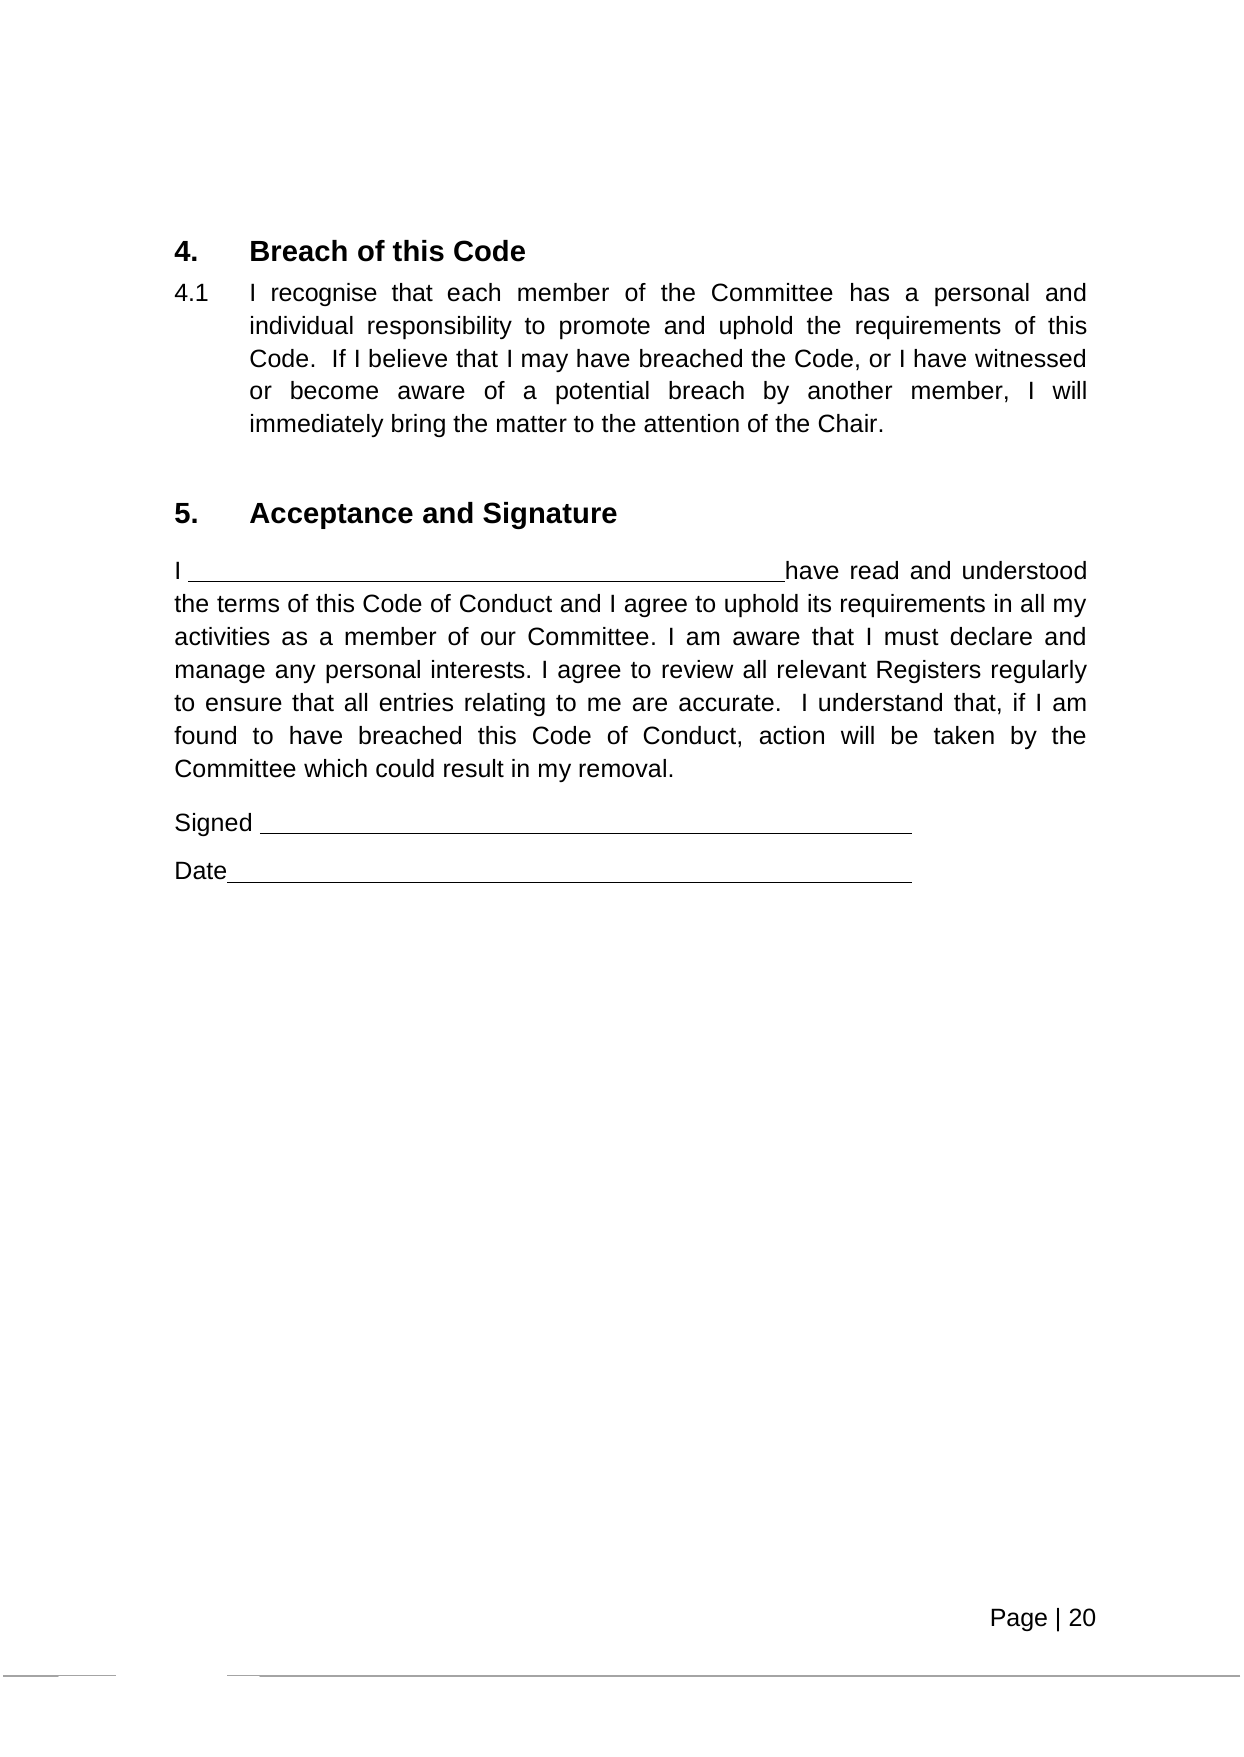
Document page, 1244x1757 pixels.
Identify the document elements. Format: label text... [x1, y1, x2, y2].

list 5. Acceptance and Signature [99, 497, 1087, 530]
text I have read and understood the terms of this Code of Conduct and I agree to uphold its requirements in all my activities as a member of our Committee. I am aware that I must declare and manage any personal interests. I agree to review all relevant Registers regularly to ensure that all entries relating to me are accurate. I understand that, if I am found to have breached this Code of Conduct, action will be taken by the Committee which could result in my removal. [137, 556, 1087, 782]
text Date [174, 857, 1098, 885]
text 4. Breach of this Code [99, 234, 1096, 267]
text 4.1 I recognise that each member of the Committee has a personal and individual responsibility to promote and uphold the requirements of this Code. If I believe that I may have breached the Code, or I have witnessed or become aware of a potential breach by another member, I will immediately bring the matter to the attention of the Chair. [174, 278, 1087, 438]
text Signed [174, 808, 1098, 836]
